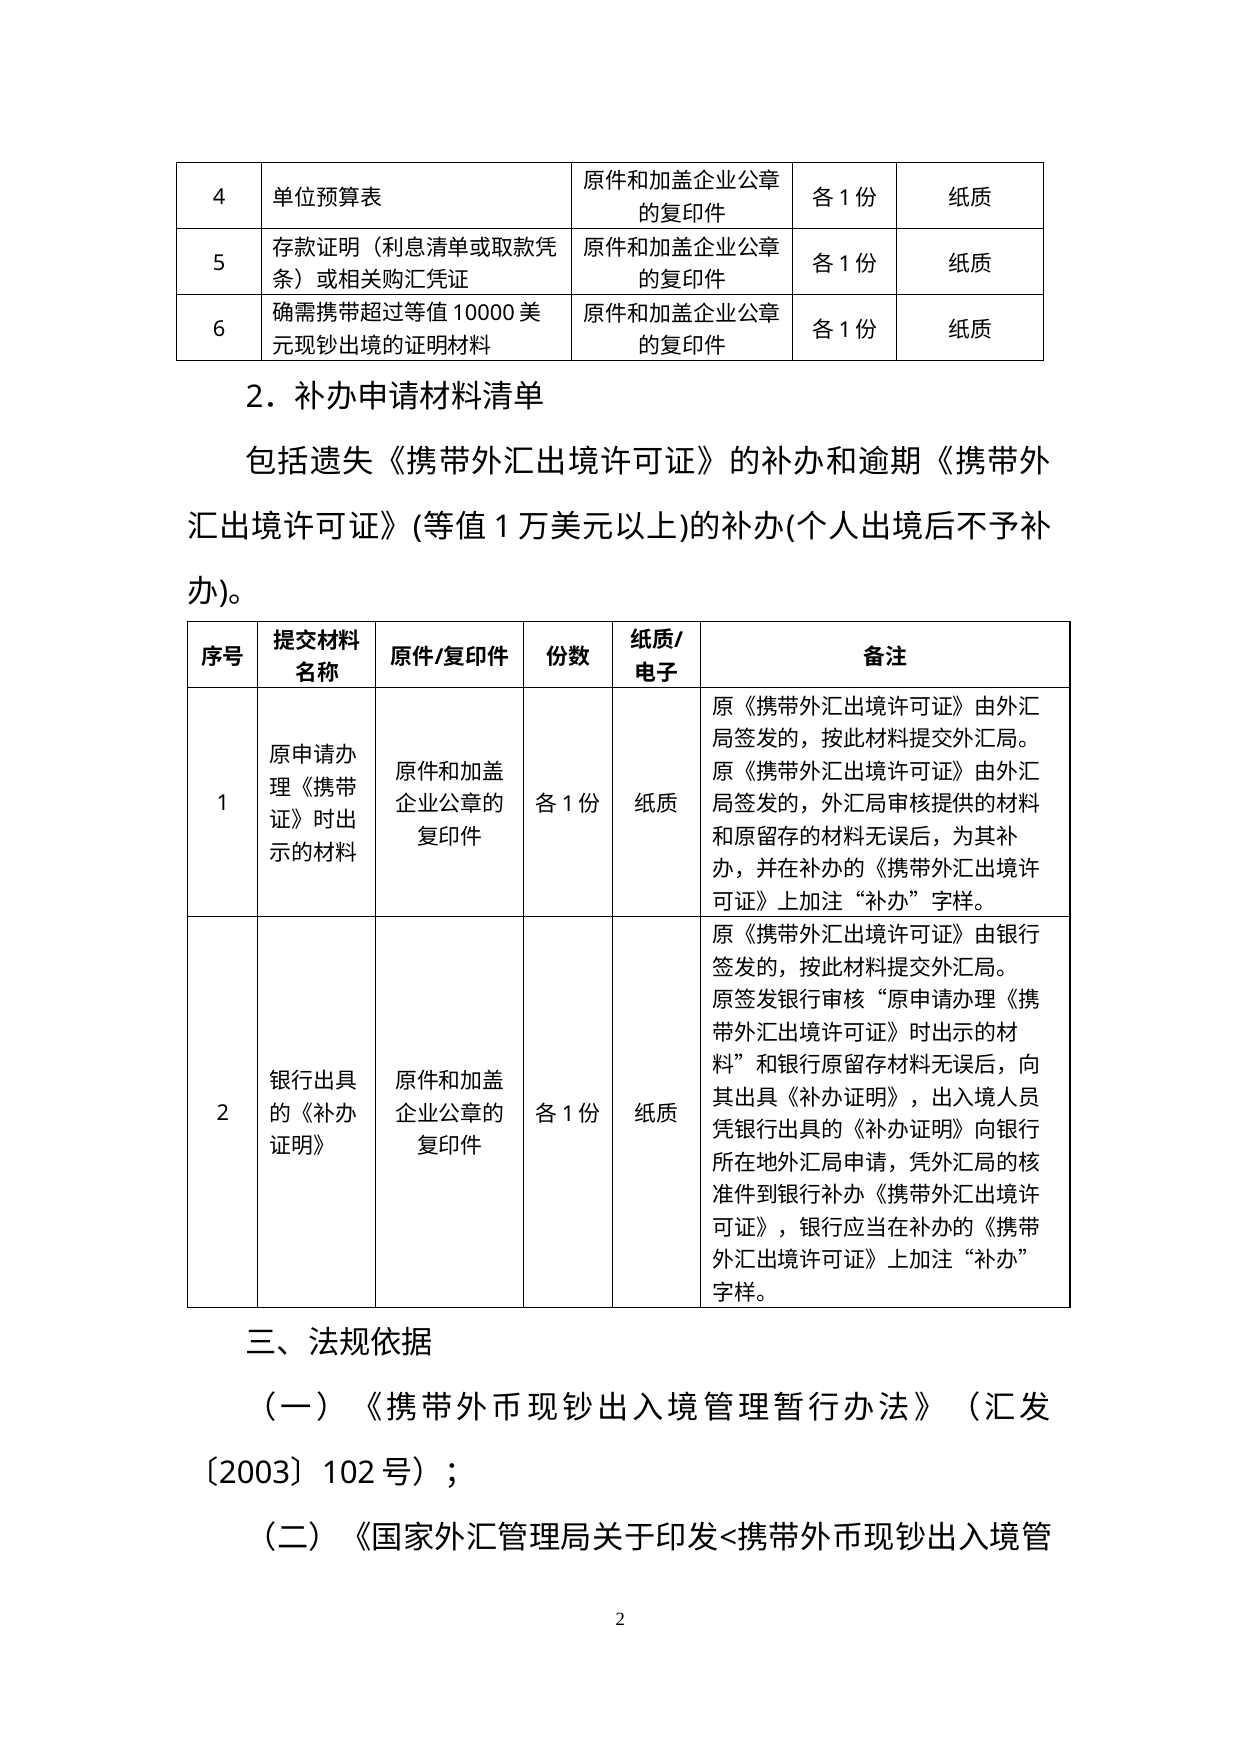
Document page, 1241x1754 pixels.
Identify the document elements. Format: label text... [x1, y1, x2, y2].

table_cell 原件和加盖企业公章的复印件 [572, 229, 792, 294]
table_cell 银行出具的《补办证明》 [258, 917, 375, 1307]
table_cell 存款证明（利息清单或取款凭条）或相关购汇凭证 [262, 229, 571, 294]
table_cell 4 [177, 163, 261, 228]
table_cell 纸质 [613, 688, 700, 916]
table_cell 各1份 [793, 295, 896, 360]
table_cell 纸质 [897, 163, 1043, 228]
table_cell 各1份 [793, 163, 896, 228]
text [187, 1503, 1053, 1568]
table_header 原件/复印件 [376, 622, 523, 687]
table_header 备注 [701, 622, 1069, 687]
table_header 份数 [524, 622, 612, 687]
table_cell 6 [177, 295, 261, 360]
table_header 纸质/电子 [613, 622, 700, 687]
text 2．补办申请材料清单 [187, 361, 1053, 426]
table_cell 各1份 [524, 688, 612, 916]
table_header 序号 [188, 622, 257, 687]
table_cell 各1份 [793, 229, 896, 294]
table_cell 原《携带外汇出境许可证》由银行签发的，按此材料提交外汇局。 原签发银行审核“原申请办理《携带外汇出境许可证》时出示的材料”和银行原留存材料无误后，向其出具《补办证明》，出入境人员凭银行出具的《补办证明》向银行所在地外汇局申请，凭外汇局的核准件到银行补办《携带外汇出境许可证》，银行应当在补办的《携带外汇出境许可证》上加注“补办”字样。 [701, 917, 1069, 1307]
table_cell 原件和加盖企业公章的复印件 [572, 295, 792, 360]
table_cell 纸质 [613, 917, 700, 1307]
table_header 提交材料名称 [258, 622, 375, 687]
table_cell 原件和加盖企业公章的复印件 [376, 688, 523, 916]
text 三、法规依据 [187, 1308, 1053, 1373]
table_cell 纸质 [897, 295, 1043, 360]
text 包括遗失《携带外汇出境许可证》的补办和逾期《携带外汇出境许可证》(等值1万美元以上)的补办(个人出境后不予补办)。 [187, 426, 1053, 621]
table_cell 各1份 [524, 917, 612, 1307]
table_cell 1 [188, 688, 257, 916]
table_cell 5 [177, 229, 261, 294]
table_cell 原申请办理《携带证》时出示的材料 [258, 688, 375, 916]
table_cell 2 [188, 917, 257, 1307]
table_cell 原件和加盖企业公章的复印件 [572, 163, 792, 228]
text （一）《携带外币现钞出入境管理暂行办法》（汇发〔2003〕102号）； [187, 1373, 1053, 1503]
table_cell 单位预算表 [262, 163, 571, 228]
table_cell 原件和加盖企业公章的复印件 [376, 917, 523, 1307]
table_cell 原《携带外汇出境许可证》由外汇局签发的，按此材料提交外汇局。 原《携带外汇出境许可证》由外汇局签发的，外汇局审核提供的材料和原留存的材料无误后，为其补办，并在补办的《携带外汇出境许可证》上加注“补办”字样。 [701, 688, 1069, 916]
table_cell 纸质 [897, 229, 1043, 294]
table_cell 确需携带超过等值10000美元现钞出境的证明材料 [262, 295, 571, 360]
